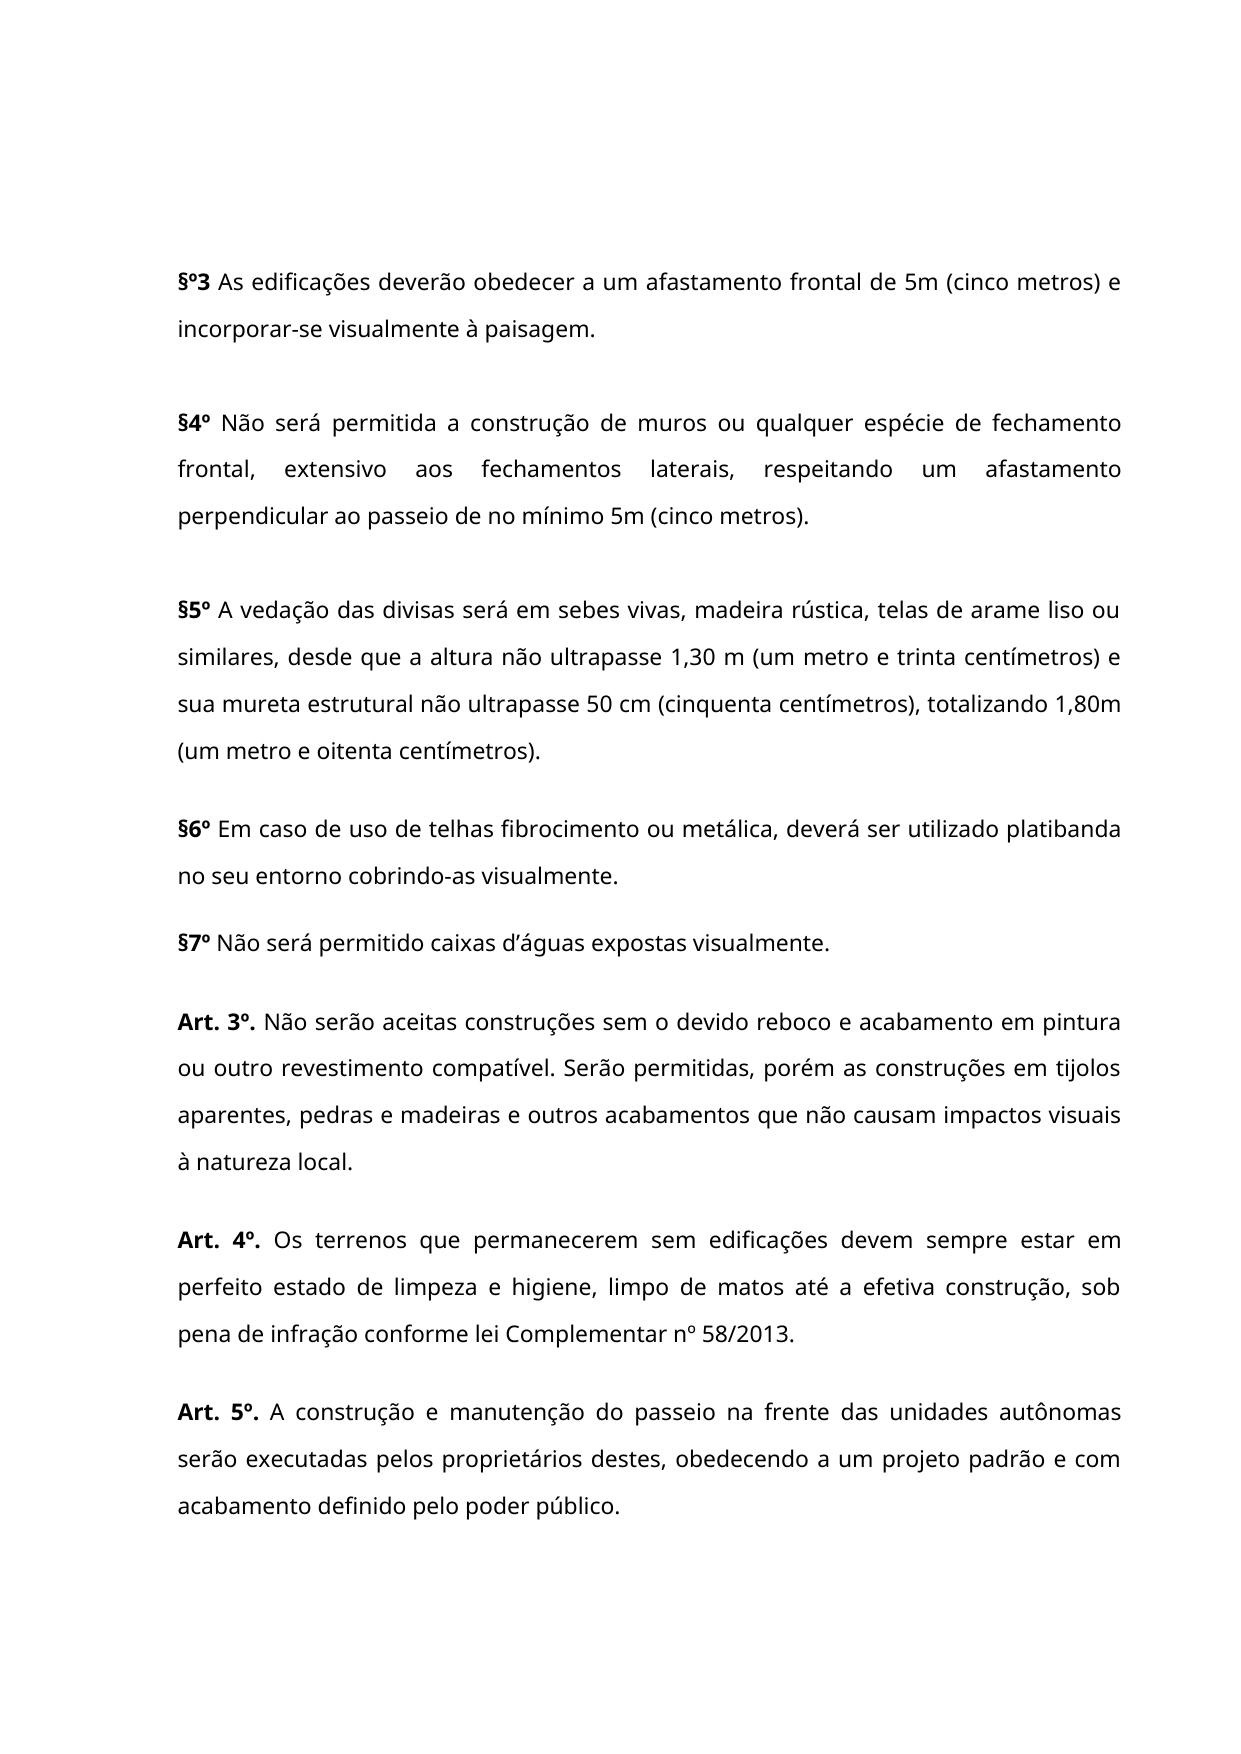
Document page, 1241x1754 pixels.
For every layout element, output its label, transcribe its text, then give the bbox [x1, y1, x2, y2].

text §4º Não será permitida a construção de muros ou qualquer espécie de fechamento frontal, extensivo aos fechamentos laterais, respeitando um afastamento perpendicular ao passeio de no mínimo 5m (cinco metros). [177, 406, 1122, 531]
text §5º A vedação das divisas será em sebes vivas, madeira rústica, telas de arame liso ou similares, desde que a altura não ultrapasse 1,30 m (um metro e trinta centímetros) e sua mureta estrutural não ultrapasse 50 cm (cinquenta centímetros), totalizando 1,80m (um metro e oitenta centímetros). [177, 594, 1122, 766]
text §7º Não será permitido caixas d’águas expostas visualmente. [177, 927, 1122, 958]
text Art. 4º. Os terrenos que permanecerem sem edificações devem sempre estar em perfeito estado de limpeza e higiene, limpo de matos até a efetiva construção, sob pena de infração conforme lei Complementar nº 58/2013. [177, 1224, 1122, 1349]
text §6º Em caso de uso de telhas fibrocimento ou metálica, deverá ser utilizado platibanda no seu entorno cobrindo-as visualmente. [177, 813, 1122, 891]
text §º3 As edificações deverão obedecer a um afastamento frontal de 5m (cinco metros) e incorporar-se visualmente à paisagem. [177, 266, 1122, 344]
text Art. 5º. A construção e manutenção do passeio na frente das unidades autônomas serão executadas pelos proprietários destes, obedecendo a um projeto padrão e com acabamento definido pelo poder público. [177, 1396, 1122, 1521]
text Art. 3º. Não serão aceitas construções sem o devido reboco e acabamento em pintura ou outro revestimento compatível. Serão permitidas, porém as construções em tijolos aparentes, pedras e madeiras e outros acabamentos que não causam impactos visuais à natureza local. [177, 1005, 1122, 1177]
